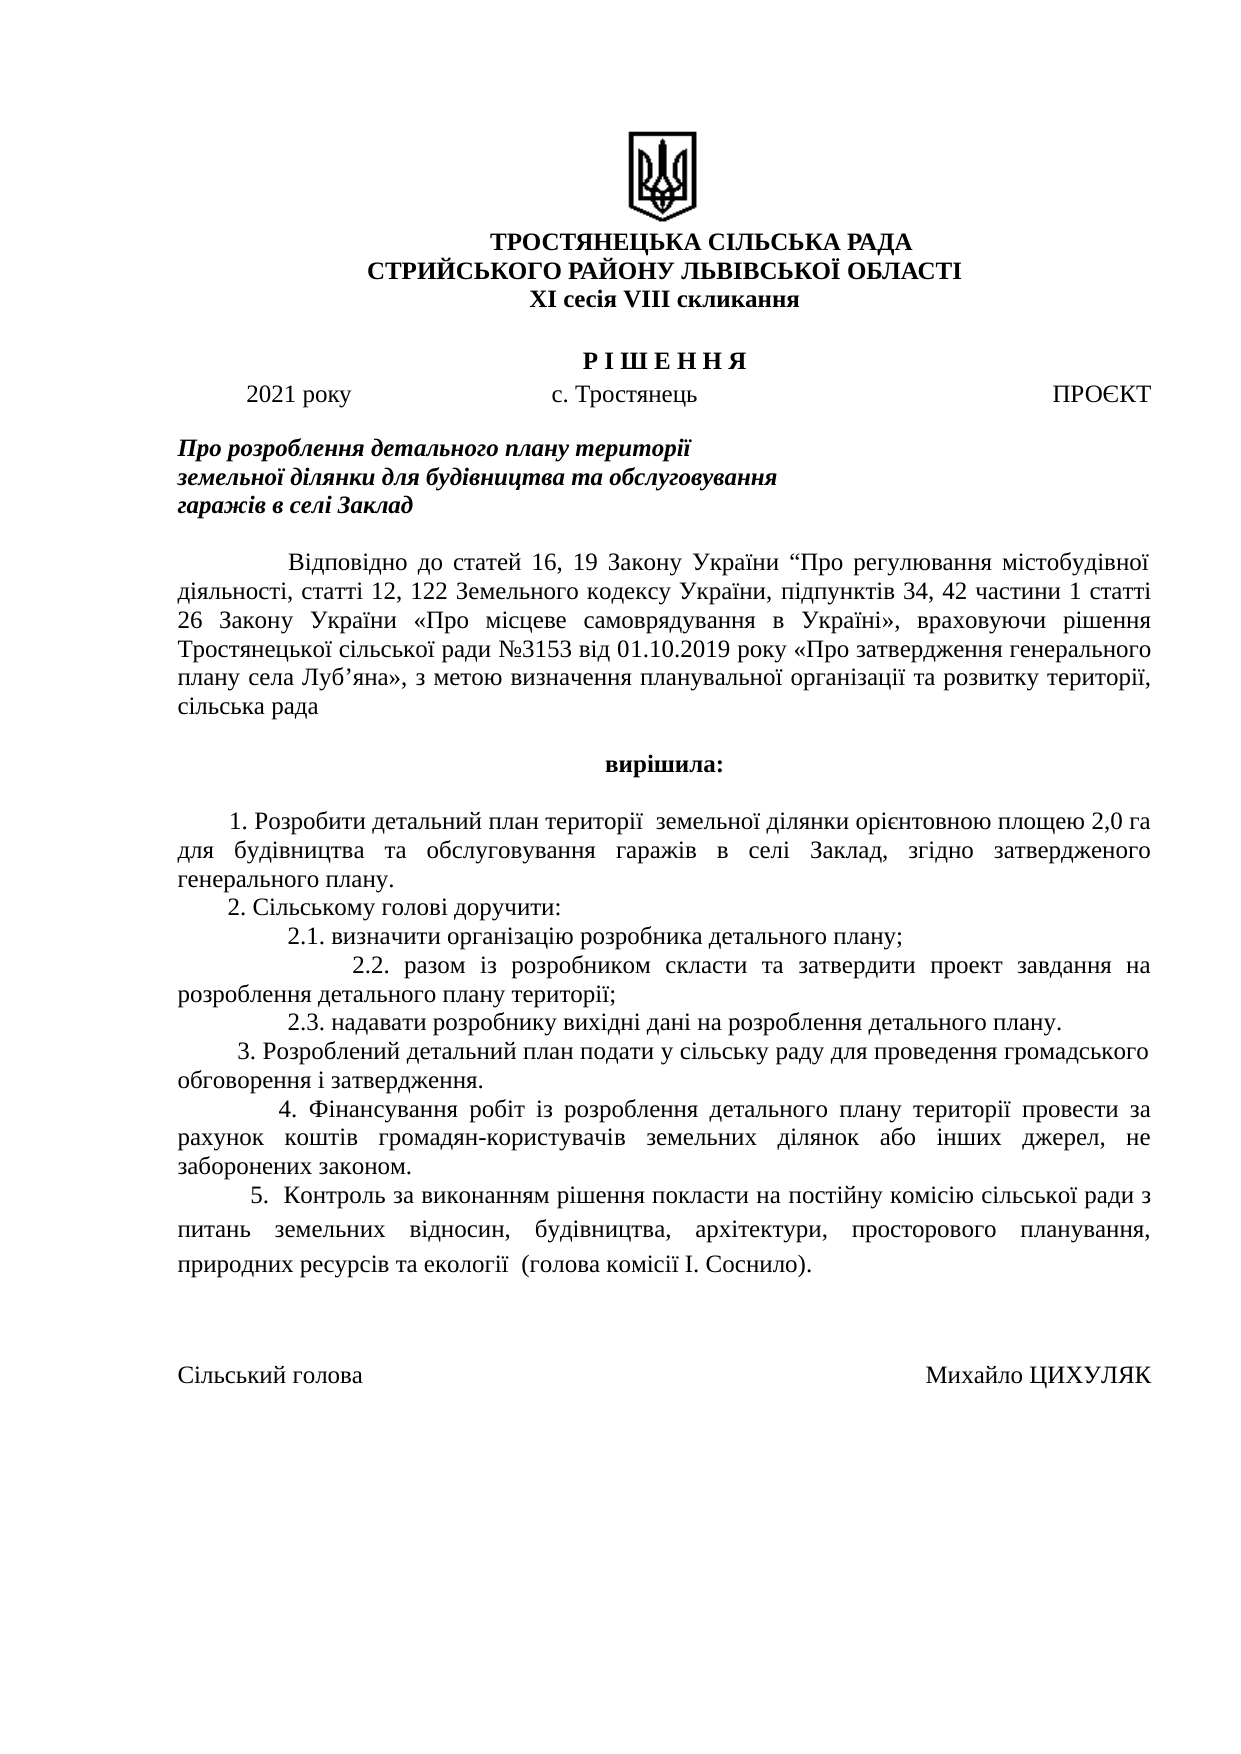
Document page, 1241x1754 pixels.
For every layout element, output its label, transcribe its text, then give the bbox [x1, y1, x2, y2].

text гаражів в селі Заклад [177, 491, 1152, 519]
text вирішила: [177, 749, 1152, 777]
text Відповідно до статей 16, 19 Закону України “Про регулювання містобудівної діяльності, статті 12, 122 Земельного кодексу України, підпунктів 34, 42 частини 1 статті 26 Закону України «Про місцеве самоврядування в Україні», враховуючи рішення Тростянецької сільської ради №3153 від 01.10.2019 року «Про затвердження генерального плану села Луб’яна», з метою визначення планувальної організації та розвитку території, сільська рада [177, 547, 1152, 720]
text 3. Розроблений детальний план подати у сільську раду для проведення громадського обговорення і затвердження. [177, 1036, 1152, 1094]
text Про розроблення детального плану території [177, 433, 1152, 462]
text 2. Сільському голові доручити: [177, 892, 1152, 921]
text Сільський голова Михайло ЦИХУЛЯК [177, 1360, 1152, 1388]
text 4. Фінансування робіт із розроблення детального плану території провести за рахунок коштів громадян-користувачів земельних ділянок або інших джерел, не заборонених законом. [177, 1094, 1152, 1180]
text ТРОСТЯНЕЦЬКА СІЛЬСЬКА РАДА [177, 227, 1152, 256]
picture [626, 118, 703, 223]
text Р І Ш Е Н Н Я [177, 346, 1152, 375]
text ХІ сесія VІІІ скликання [177, 284, 1152, 313]
text земельної ділянки для будівництва та обслуговування [177, 462, 1152, 491]
text 2.1. визначити організацію розробника детального плану; [177, 921, 1152, 950]
text 2.3. надавати розробнику вихідні дані на розроблення детального плану. [177, 1007, 1152, 1036]
text 1. Розробити детальний план території земельної ділянки орієнтовною площею 2,0 га для будівництва та обслуговування гаражів в селі Заклад, згідно затвердженого генерального плану. [177, 806, 1152, 892]
text 5. Контроль за виконанням рішення покласти на постійну комісію сільської ради з питань земельних відносин, будівництва, архітектури, просторового планування, природних ресурсів та екології (голова комісії І. Соснило). [177, 1180, 1152, 1278]
text СТРИЙСЬКОГО РАЙОНУ ЛЬВІВСЬКОЇ ОБЛАСТІ [177, 256, 1152, 284]
text 2021 року с. Тростянець ПРОЄКТ [177, 379, 1152, 408]
text 2.2. разом із розробником скласти та затвердити проект завдання на розроблення детального плану території; [177, 950, 1152, 1007]
